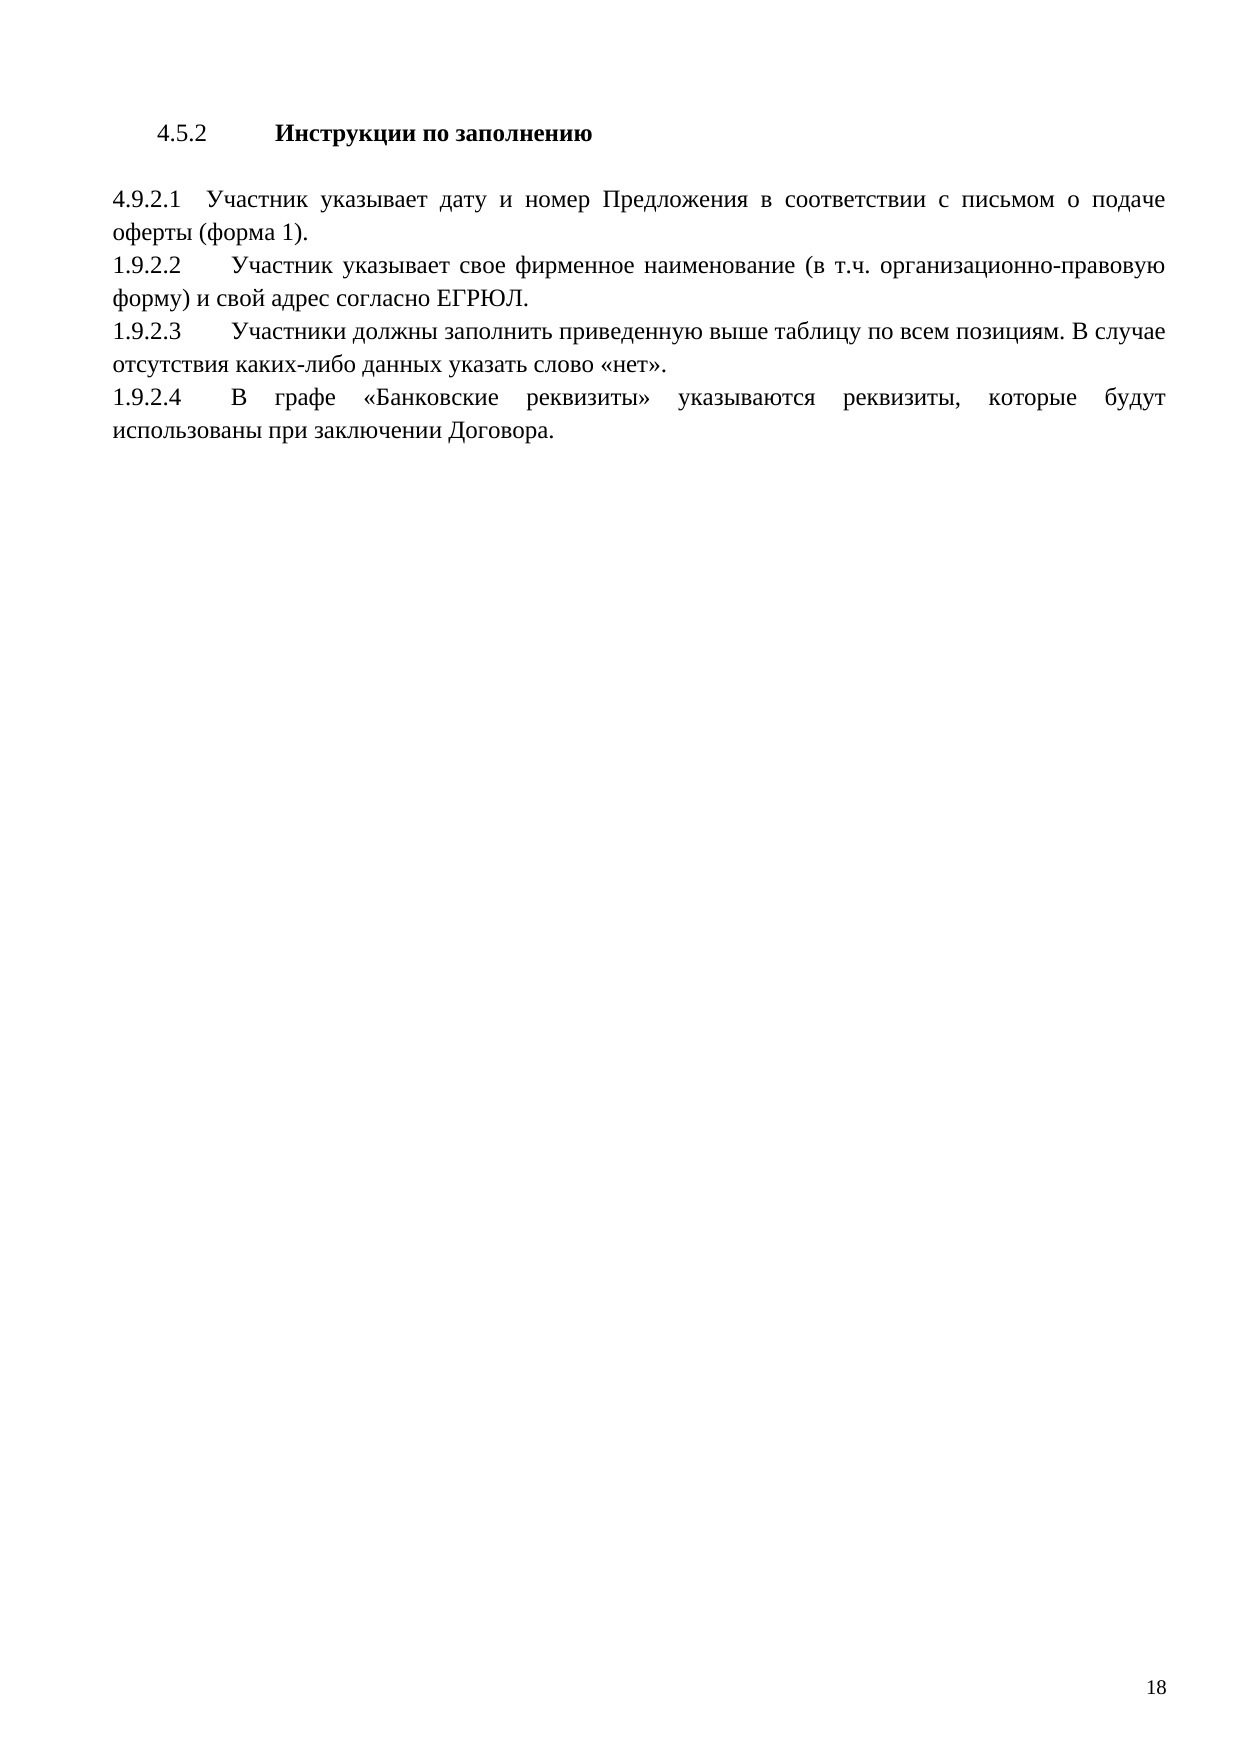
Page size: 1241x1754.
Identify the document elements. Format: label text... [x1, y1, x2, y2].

list 4.9.2.1 Участник указывает дату и номер Предложения в соответствии с письмом о подаче оферты (форма 1). [112, 184, 1167, 246]
text Инструкции по заполнению [157, 118, 1167, 147]
list В графе «Банковские реквизиты» указываются реквизиты, которые будут использованы при заключении Договора. [112, 382, 1167, 444]
list Участник указывает свое фирменное наименование (в т.ч. организационно-правовую форму) и свой адрес согласно ЕГРЮЛ. [112, 250, 1167, 312]
list Участники должны заполнить приведенную выше таблицу по всем позициям. В случае отсутствия каких-либо данных указать слово «нет». [112, 316, 1167, 378]
